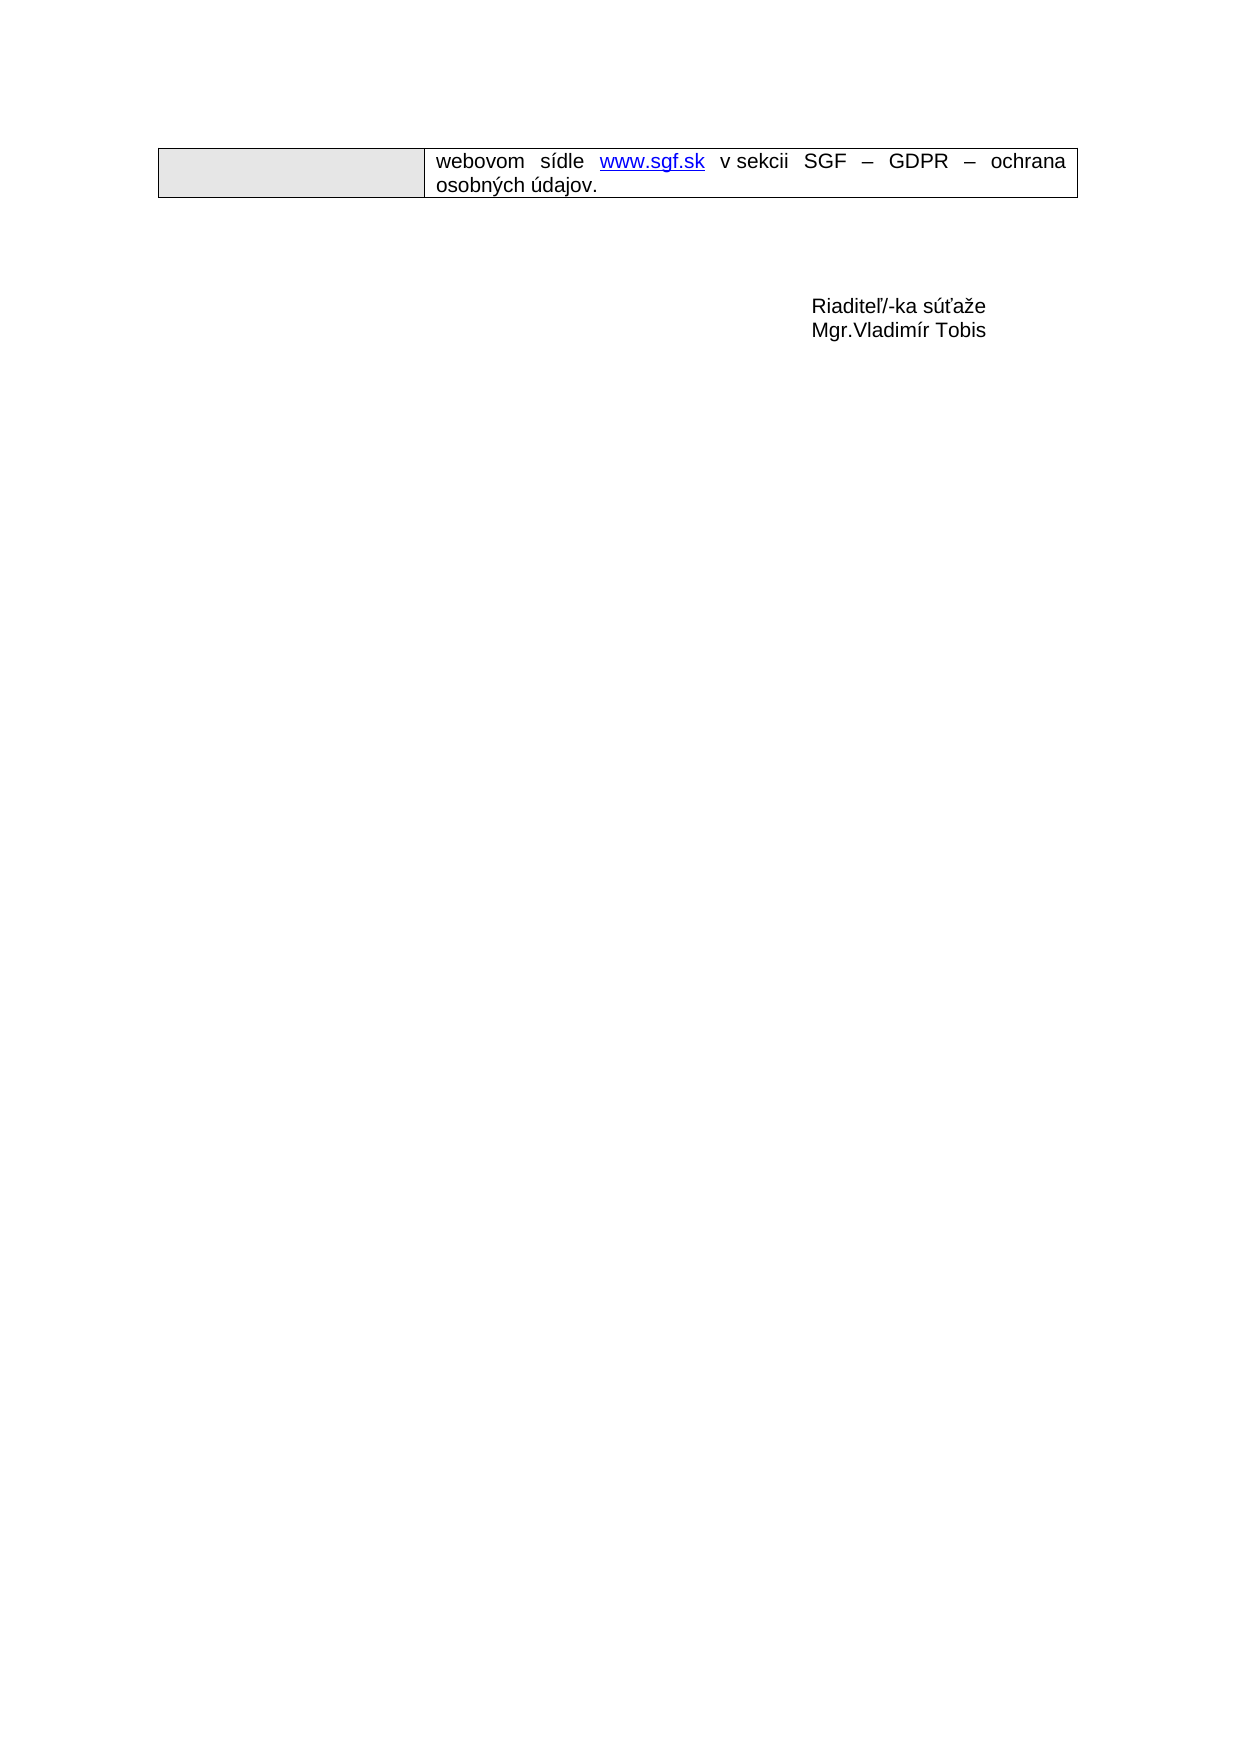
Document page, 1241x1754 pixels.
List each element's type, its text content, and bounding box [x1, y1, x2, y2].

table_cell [425, 149, 1077, 197]
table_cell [159, 149, 424, 197]
text Riaditeľ/-ka súťaže Mgr.Vladimír Tobis [811, 293, 1087, 341]
